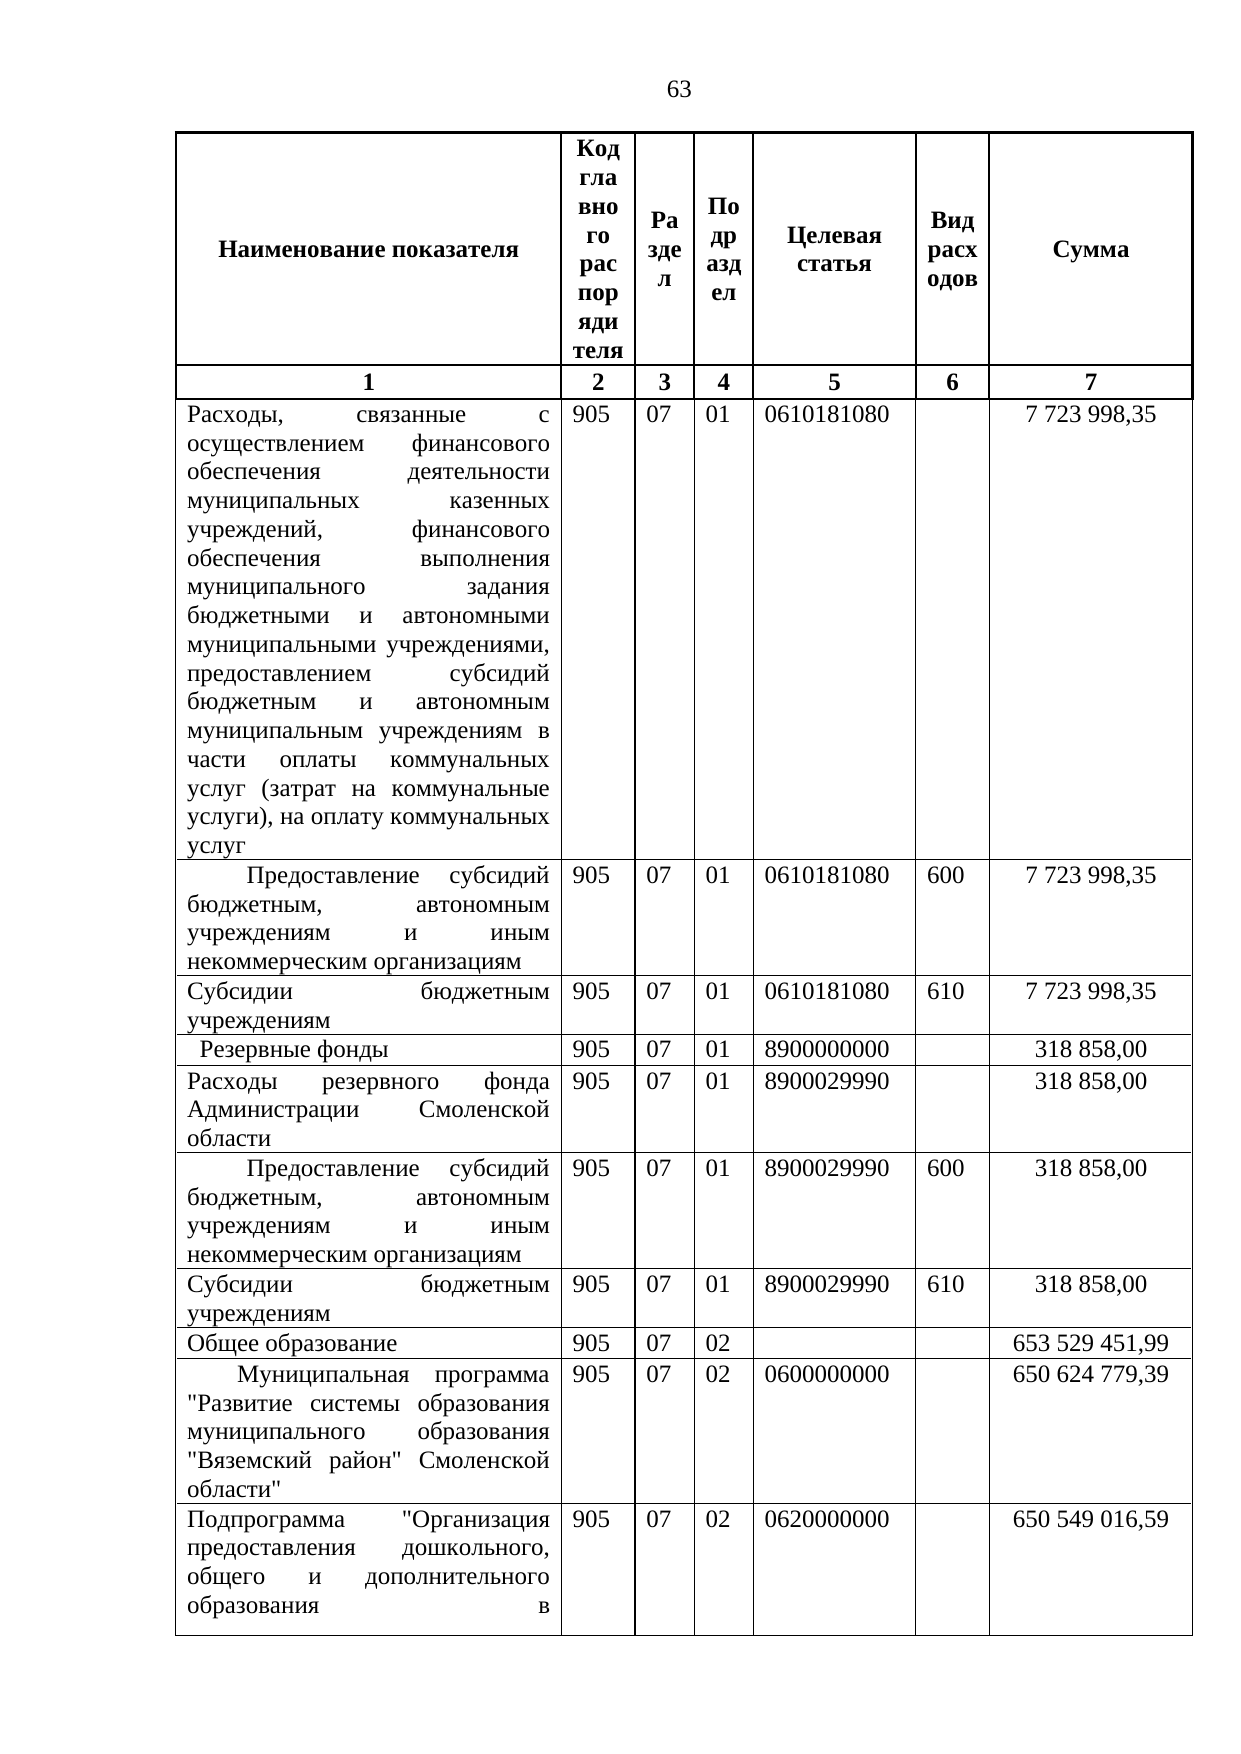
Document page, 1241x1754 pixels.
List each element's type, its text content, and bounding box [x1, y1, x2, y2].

table_header Целевая статья [754, 134, 915, 363]
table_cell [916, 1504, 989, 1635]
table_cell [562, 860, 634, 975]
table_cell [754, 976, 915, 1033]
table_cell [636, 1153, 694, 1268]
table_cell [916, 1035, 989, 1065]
table_cell 4 [695, 366, 752, 398]
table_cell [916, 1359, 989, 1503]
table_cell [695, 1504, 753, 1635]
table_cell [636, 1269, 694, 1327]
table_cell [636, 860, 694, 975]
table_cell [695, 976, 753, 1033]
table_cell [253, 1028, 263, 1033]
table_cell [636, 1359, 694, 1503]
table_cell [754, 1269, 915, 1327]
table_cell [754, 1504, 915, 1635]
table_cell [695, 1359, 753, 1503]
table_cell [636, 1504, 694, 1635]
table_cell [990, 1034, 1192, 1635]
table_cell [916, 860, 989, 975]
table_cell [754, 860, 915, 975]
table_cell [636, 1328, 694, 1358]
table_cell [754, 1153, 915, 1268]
table_cell 1 [177, 366, 560, 398]
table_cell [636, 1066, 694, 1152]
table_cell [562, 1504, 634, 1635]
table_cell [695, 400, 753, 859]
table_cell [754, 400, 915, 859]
table_header Раздел [636, 134, 693, 363]
table_cell 5 [754, 366, 915, 398]
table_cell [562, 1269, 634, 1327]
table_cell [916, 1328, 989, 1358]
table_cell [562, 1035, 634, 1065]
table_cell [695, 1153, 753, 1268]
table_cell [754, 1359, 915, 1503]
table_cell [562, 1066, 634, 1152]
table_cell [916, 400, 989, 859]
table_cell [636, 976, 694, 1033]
table_header Наименование показателя [177, 134, 560, 363]
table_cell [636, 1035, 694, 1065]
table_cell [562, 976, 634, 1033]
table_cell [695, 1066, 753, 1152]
table_cell 6 [917, 366, 988, 398]
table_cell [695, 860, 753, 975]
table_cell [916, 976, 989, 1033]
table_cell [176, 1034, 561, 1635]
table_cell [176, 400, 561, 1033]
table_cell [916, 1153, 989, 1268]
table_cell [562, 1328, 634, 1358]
table_header Сумма [990, 134, 1191, 363]
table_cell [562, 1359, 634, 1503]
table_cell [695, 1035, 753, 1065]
table_header Код главного распорядителя [562, 134, 634, 363]
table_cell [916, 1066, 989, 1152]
table_header Вид расходов [917, 134, 988, 363]
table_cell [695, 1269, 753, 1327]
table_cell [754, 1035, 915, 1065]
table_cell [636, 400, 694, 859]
table_cell 7 [990, 366, 1191, 398]
table_cell 3 [636, 366, 693, 398]
table_cell 2 [562, 366, 634, 398]
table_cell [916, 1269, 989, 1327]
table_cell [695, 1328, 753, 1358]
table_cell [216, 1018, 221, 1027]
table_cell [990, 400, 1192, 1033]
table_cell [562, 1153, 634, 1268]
table_header Подраздел [695, 134, 752, 363]
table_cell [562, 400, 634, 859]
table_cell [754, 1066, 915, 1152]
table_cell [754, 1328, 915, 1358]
